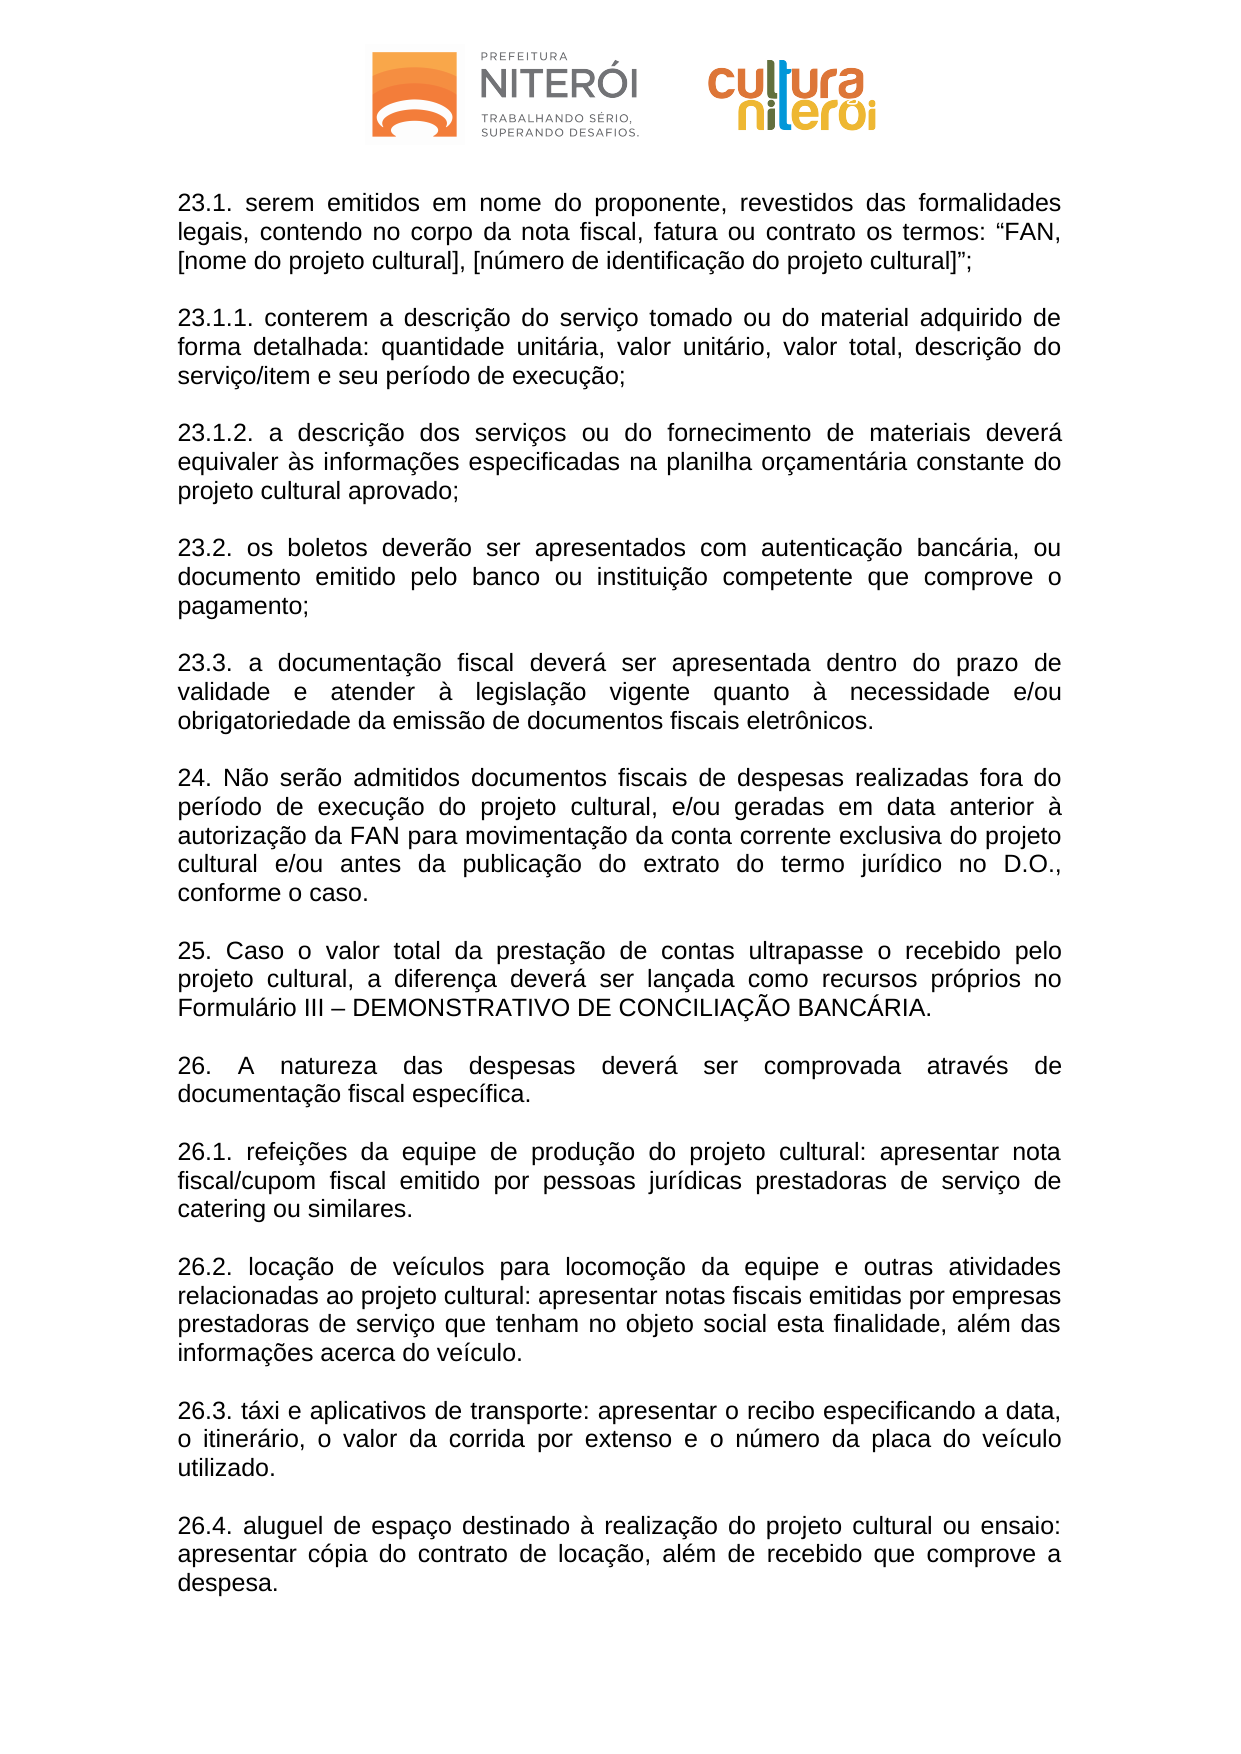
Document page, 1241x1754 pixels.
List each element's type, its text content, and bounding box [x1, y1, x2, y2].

text 24. Não serão admitidos documentos fiscais de despesas realizadas fora do período de execução do projeto cultural, e/ou geradas em data anterior à autorização da FAN para movimentação da conta corrente exclusiva do projeto cultural e/ou antes da publicação do extrato do termo jurídico no D.O., conforme o caso. [177, 763, 1063, 907]
text 23.1. serem emitidos em nome do proponente, revestidos das formalidades legais, contendo no corpo da nota fiscal, fatura ou contrato os termos: “FAN, [nome do projeto cultural], [número de identificação do projeto cultural]”; [177, 188, 1063, 274]
text 23.3. a documentação fiscal deverá ser apresentada dentro do prazo de validade e atender à legislação vigente quanto à necessidade e/ou obrigatoriedade da emissão de documentos fiscais eletrônicos. [177, 648, 1063, 734]
text 26.1. refeições da equipe de produção do projeto cultural: apresentar nota fiscal/cupom fiscal emitido por pessoas jurídicas prestadoras de serviço de catering ou similares. [177, 1137, 1063, 1223]
text 23.1.1. conterem a descrição do serviço tomado ou do material adquirido de forma detalhada: quantidade unitária, valor unitário, valor total, descrição do serviço/item e seu período de execução; [177, 303, 1063, 389]
text 25. Caso o valor total da prestação de contas ultrapasse o recebido pelo projeto cultural, a diferença deverá ser lançada como recursos próprios no Formulário III – DEMONSTRATIVO DE CONCILIAÇÃO BANCÁRIA. [177, 936, 1063, 1022]
text 23.1.2. a descrição dos serviços ou do fornecimento de materiais deverá equivaler às informações especificadas na planilha orçamentária constante do projeto cultural aprovado; [177, 418, 1063, 504]
text 26.3. táxi e aplicativos de transporte: apresentar o recibo especificando a data, o itinerário, o valor da corrida por extenso e o número da placa do veículo utilizado. [177, 1396, 1063, 1482]
text 26.4. aluguel de espaço destinado à realização do projeto cultural ou ensaio: apresentar cópia do contrato de locação, além de recebido que comprove a despesa. [177, 1511, 1063, 1597]
text 26. A natureza das despesas deverá ser comprovada através de documentação fiscal específica. [177, 1051, 1063, 1108]
text 26.2. locação de veículos para locomoção da equipe e outras atividades relacionadas ao projeto cultural: apresentar notas fiscais emitidas por empresas prestadoras de serviço que tenham no objeto social esta finalidade, além das informações acerca do veículo. [177, 1252, 1063, 1367]
text 23.2. os boletos deverão ser apresentados com autenticação bancária, ou documento emitido pelo banco ou instituição competente que comprove o pagamento; [177, 533, 1063, 619]
